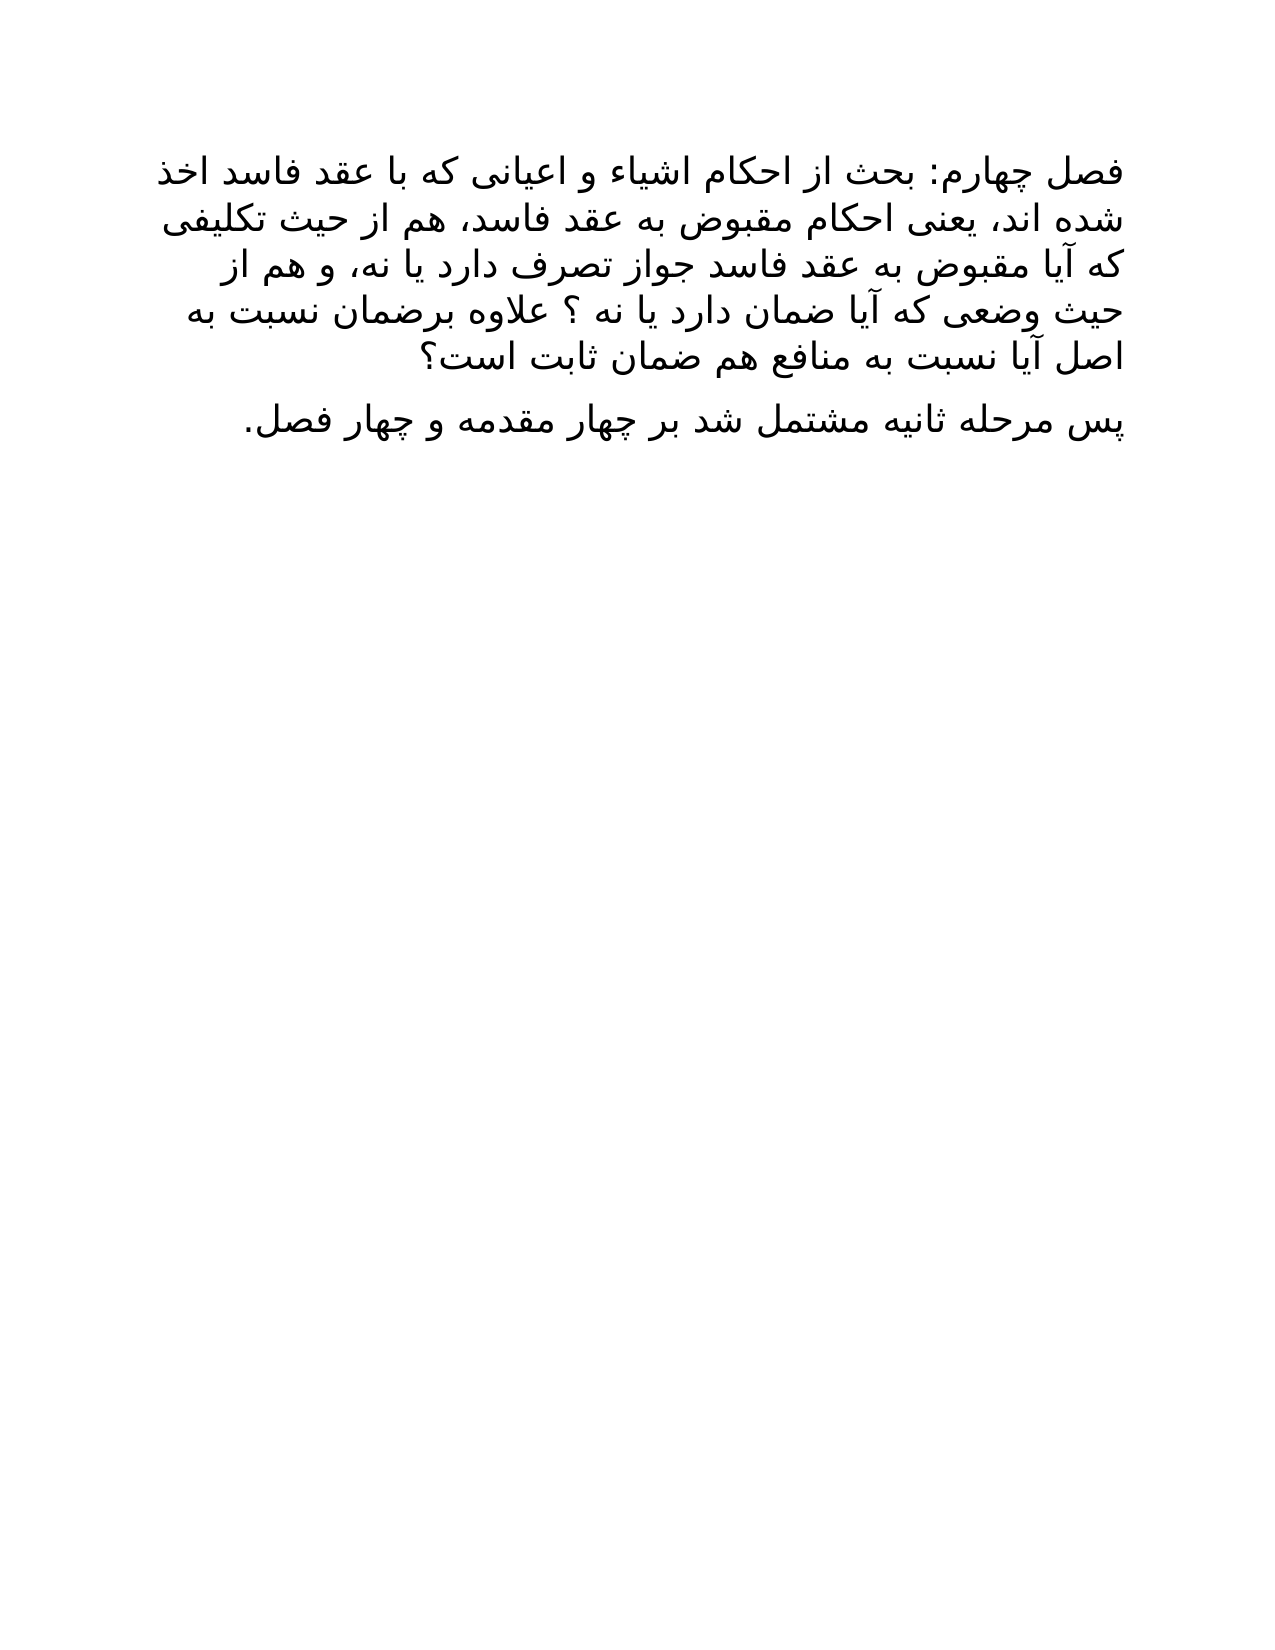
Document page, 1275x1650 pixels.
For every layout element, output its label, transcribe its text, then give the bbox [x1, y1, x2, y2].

text پس مرحله ثانیه مشتمل شد بر چهار مقدمه و چهار فصل. [150, 398, 1125, 442]
text فصل چهارم: بحث از احکام اشیاء و اعیانی که با عقد فاسد اخذ شده اند، یعنی احکام مقبوض به عقد فاسد، هم از حیث تکلیفی که آیا مقبوض به عقد فاسد جواز تصرف دارد یا نه، و هم از حیث وضعی که آیا ضمان دارد یا نه ؟ علاوه برضمان نسبت به اصل آیا نسبت به منافع هم ضمان ثابت است؟ [150, 150, 1125, 379]
